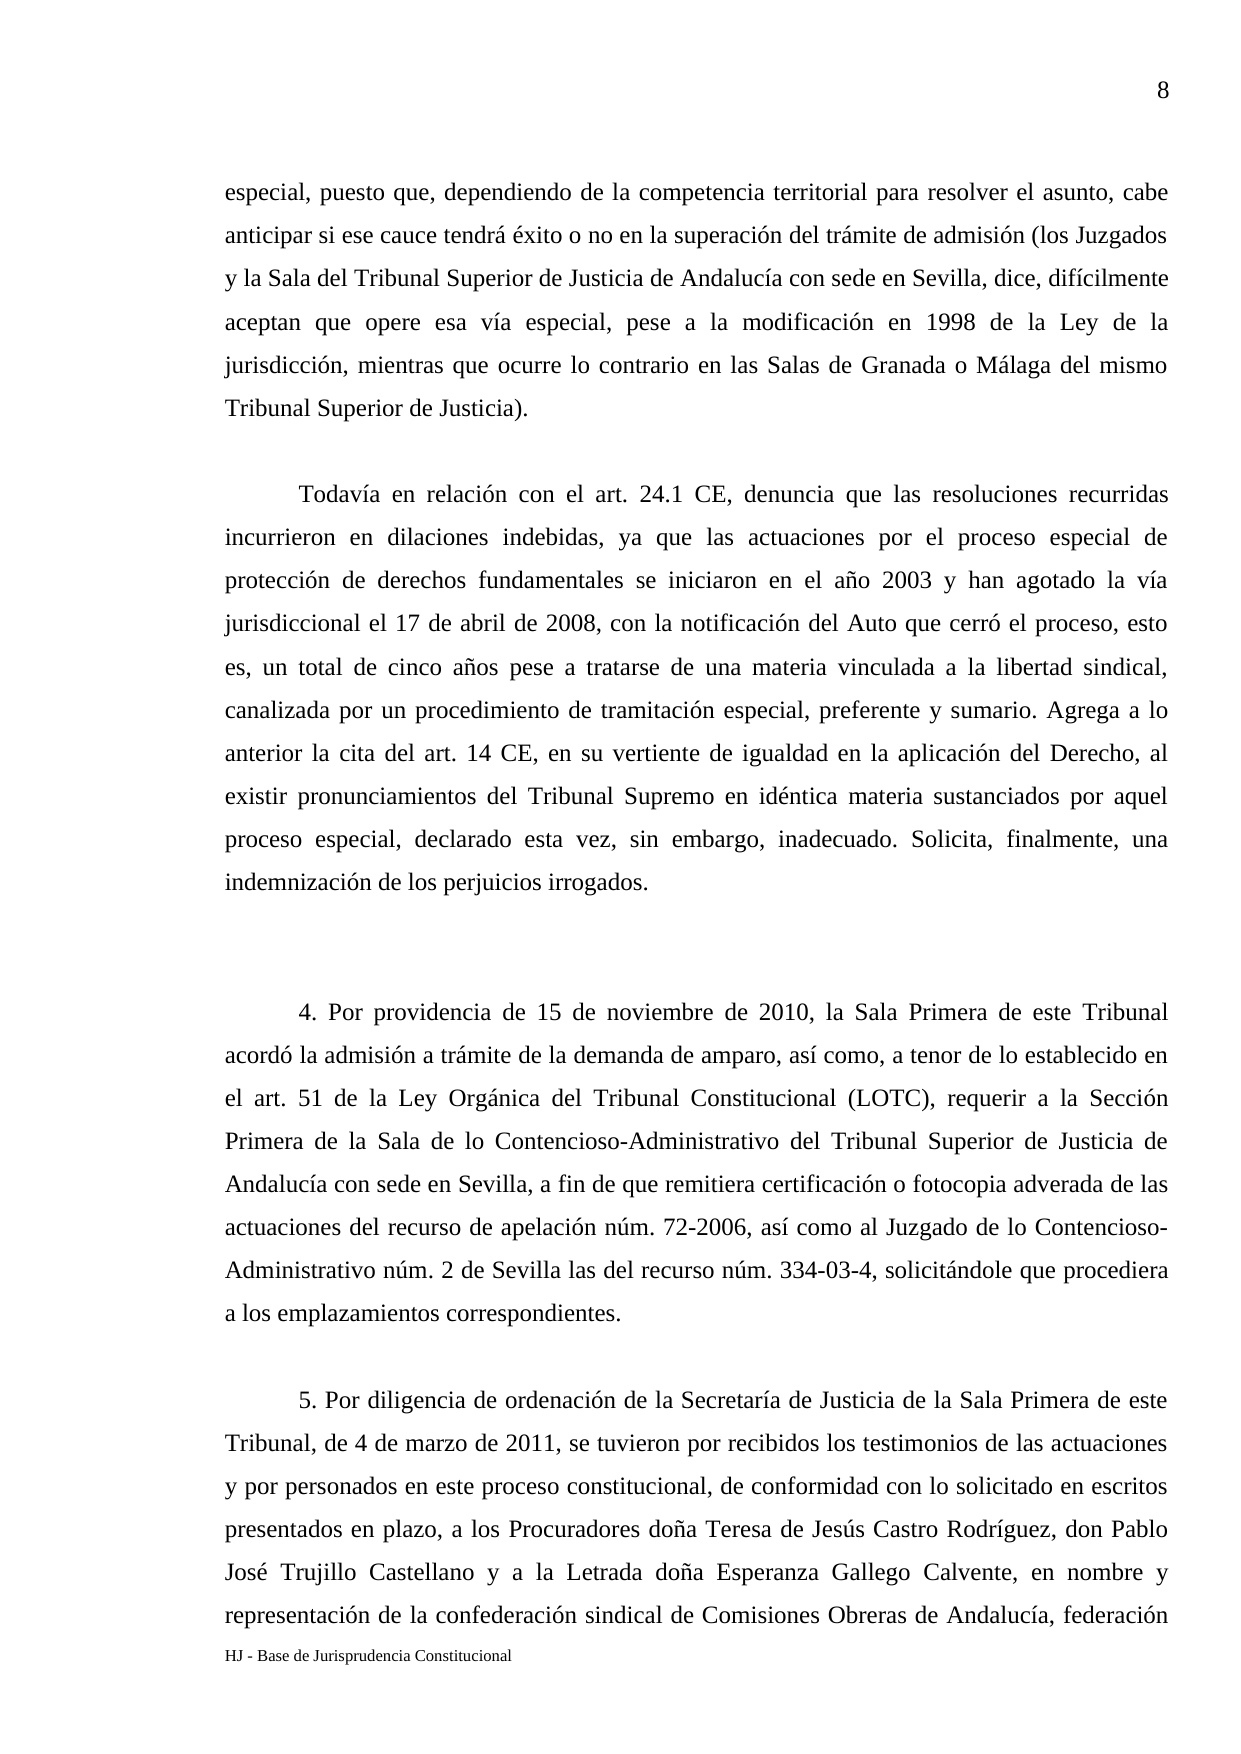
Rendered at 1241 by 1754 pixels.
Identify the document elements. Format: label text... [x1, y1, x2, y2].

text 4. Por providencia de 15 de noviembre de 2010, la Sala Primera de este Tribunal acordó la admisión a trámite de la demanda de amparo, así como, a tenor de lo establecido en el art. 51 de la Ley Orgánica del Tribunal Constitucional (LOTC), requerir a la Sección Primera de la Sala de lo Contencioso-Administrativo del Tribunal Superior de Justicia de Andalucía con sede en Sevilla, a fin de que remitiera certificación o fotocopia adverada de las actuaciones del recurso de apelación núm. 72-2006, así como al Juzgado de lo Contencioso-Administrativo núm. 2 de Sevilla las del recurso núm. 334-03-4, solicitándole que procediera a los emplazamientos correspondientes. [224, 997, 1169, 1327]
text Todavía en relación con el art. 24.1 CE, denuncia que las resoluciones recurridas incurrieron en dilaciones indebidas, ya que las actuaciones por el proceso especial de protección de derechos fundamentales se iniciaron en el año 2003 y han agotado la vía jurisdiccional el 17 de abril de 2008, con la notificación del Auto que cerró el proceso, esto es, un total de cinco años pese a tratarse de una materia vinculada a la libertad sindical, canalizada por un procedimiento de tramitación especial, preferente y sumario. Agrega a lo anterior la cita del art. 14 CE, en su vertiente de igualdad en la aplicación del Derecho, al existir pronunciamientos del Tribunal Supremo en idéntica materia sustanciados por aquel proceso especial, declarado esta vez, sin embargo, inadecuado. Solicita, finalmente, una indemnización de los perjuicios irrogados. [224, 479, 1169, 896]
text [224, 1385, 1169, 1629]
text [224, 177, 1169, 422]
